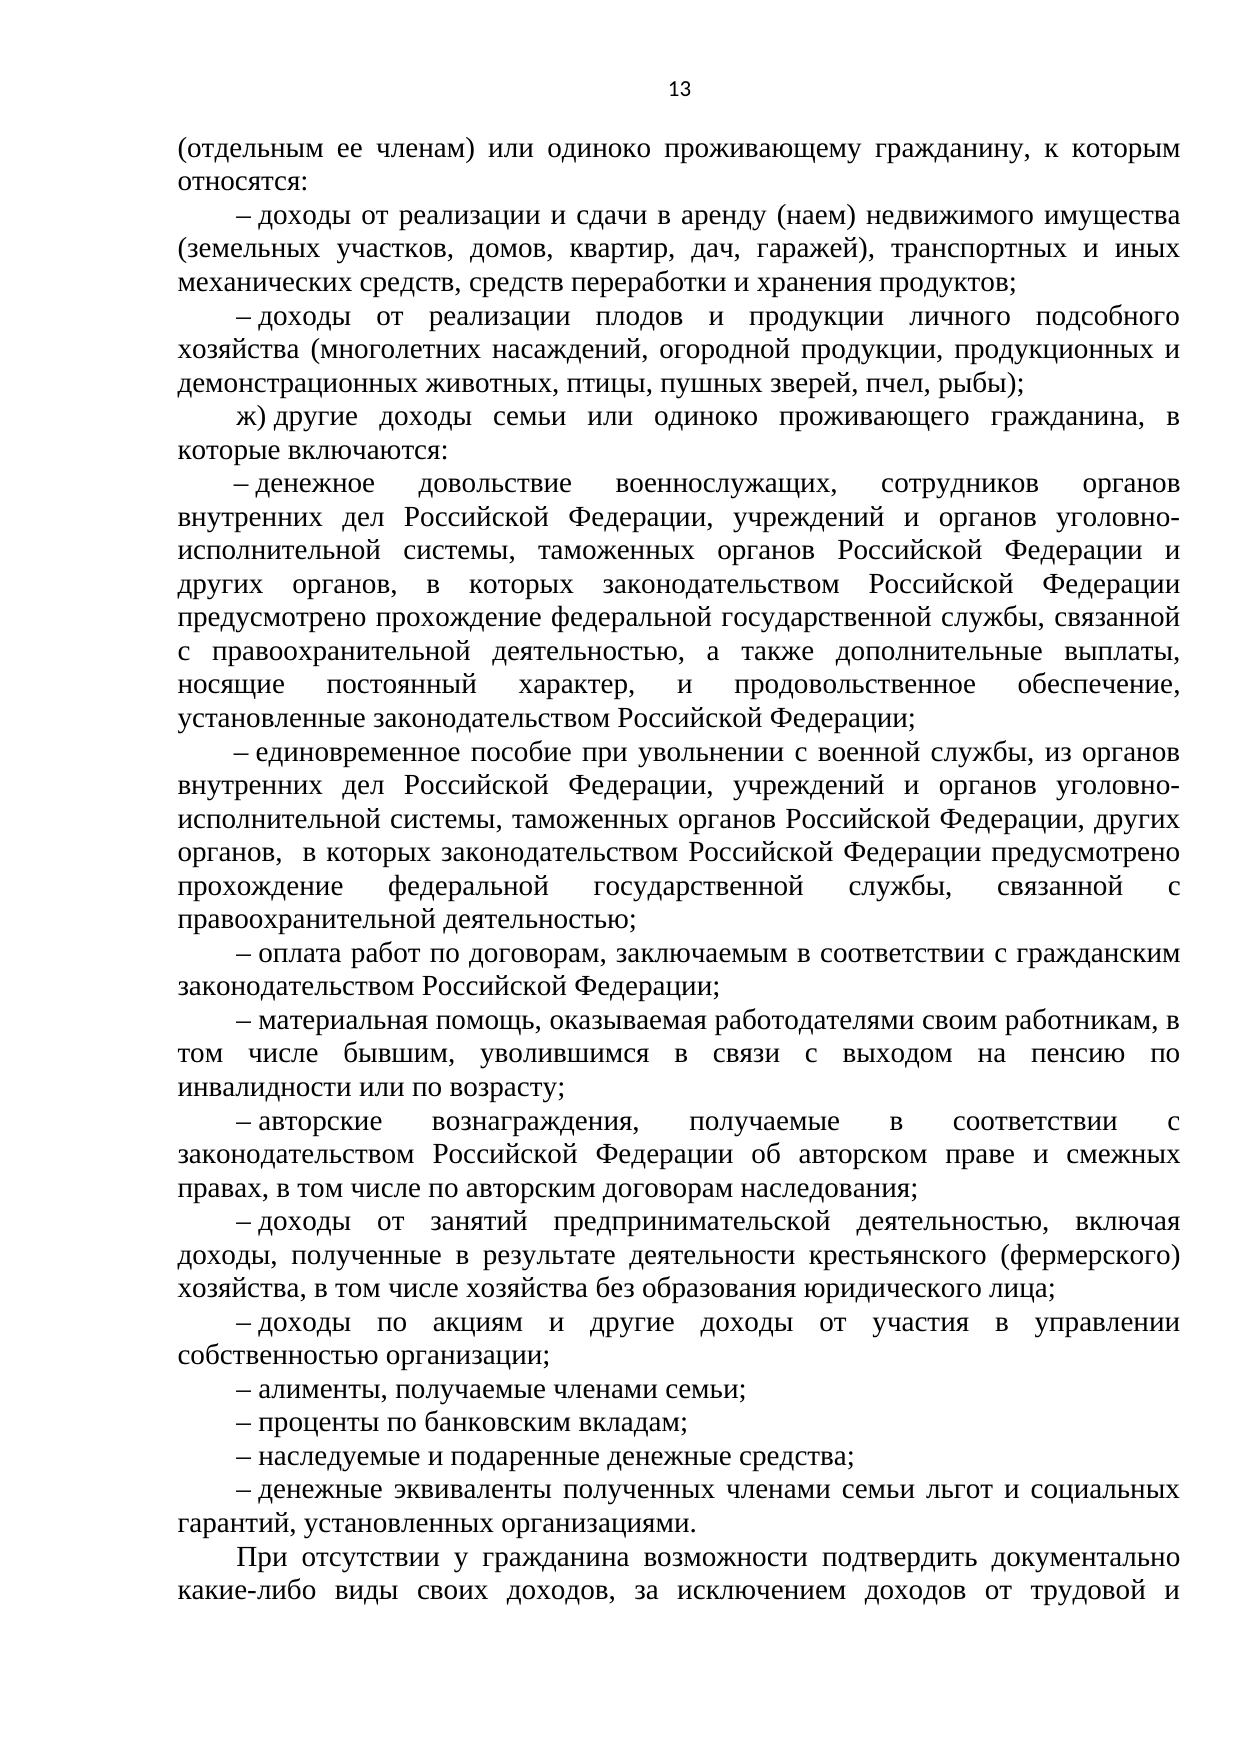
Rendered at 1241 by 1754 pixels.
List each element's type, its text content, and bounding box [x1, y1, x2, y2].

text – авторские вознаграждения, получаемые в соответствии с законодательством Российской Федерации об авторском праве и смежных правах, в том числе по авторским договорам наследования; [177, 1103, 1181, 1203]
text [177, 1539, 1181, 1606]
text – проценты по банковским вкладам; [177, 1404, 1181, 1438]
text – денежные эквиваленты полученных членами семьи льгот и социальных гарантий, установленных организациями. [177, 1472, 1181, 1539]
text – оплата работ по договорам, заключаемым в соответствии с гражданским законодательством Российской Федерации; [177, 935, 1181, 1002]
text – наследуемые и подаренные денежные средства; [177, 1438, 1181, 1472]
text – единовременное пособие при увольнении с военной службы, из органов внутренних дел Российской Федерации, учреждений и органов уголовно-исполнительной системы, таможенных органов Российской Федерации, других органов, в которых законодательством Российской Федерации предусмотрено прохождение федеральной государственной службы, связанной с правоохранительной деятельностью; [177, 734, 1181, 935]
text – доходы от реализации плодов и продукции личного подсобного хозяйства (многолетних насаждений, огородной продукции, продукционных и демонстрационных животных, птицы, пушных зверей, пчел, рыбы); [177, 298, 1181, 398]
text – материальная помощь, оказываемая работодателями своим работникам, в том числе бывшим, уволившимся в связи с выходом на пенсию по инвалидности или по возрасту; [177, 1002, 1181, 1103]
text – доходы от реализации и сдачи в аренду (наем) недвижимого имущества (земельных участков, домов, квартир, дач, гаражей), транспортных и иных механических средств, средств переработки и хранения продуктов; [177, 197, 1181, 298]
text – алименты, получаемые членами семьи; [177, 1371, 1181, 1404]
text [177, 130, 1181, 197]
text – денежное довольствие военнослужащих, сотрудников органов внутренних дел Российской Федерации, учреждений и органов уголовно-исполнительной системы, таможенных органов Российской Федерации и других органов, в которых законодательством Российской Федерации предусмотрено прохождение федеральной государственной службы, связанной с правоохранительной деятельностью, а также дополнительные выплаты, носящие постоянный характер, и продовольственное обеспечение, установленные законодательством Российской Федерации; [177, 465, 1181, 734]
text ж) другие доходы семьи или одиноко проживающего гражданина, в которые включаются: [177, 398, 1181, 465]
text – доходы от занятий предпринимательской деятельностью, включая доходы, полученные в результате деятельности крестьянского (фермерского) хозяйства, в том числе хозяйства без образования юридического лица; [177, 1203, 1181, 1304]
text – доходы по акциям и другие доходы от участия в управлении собственностью организации; [177, 1304, 1181, 1371]
